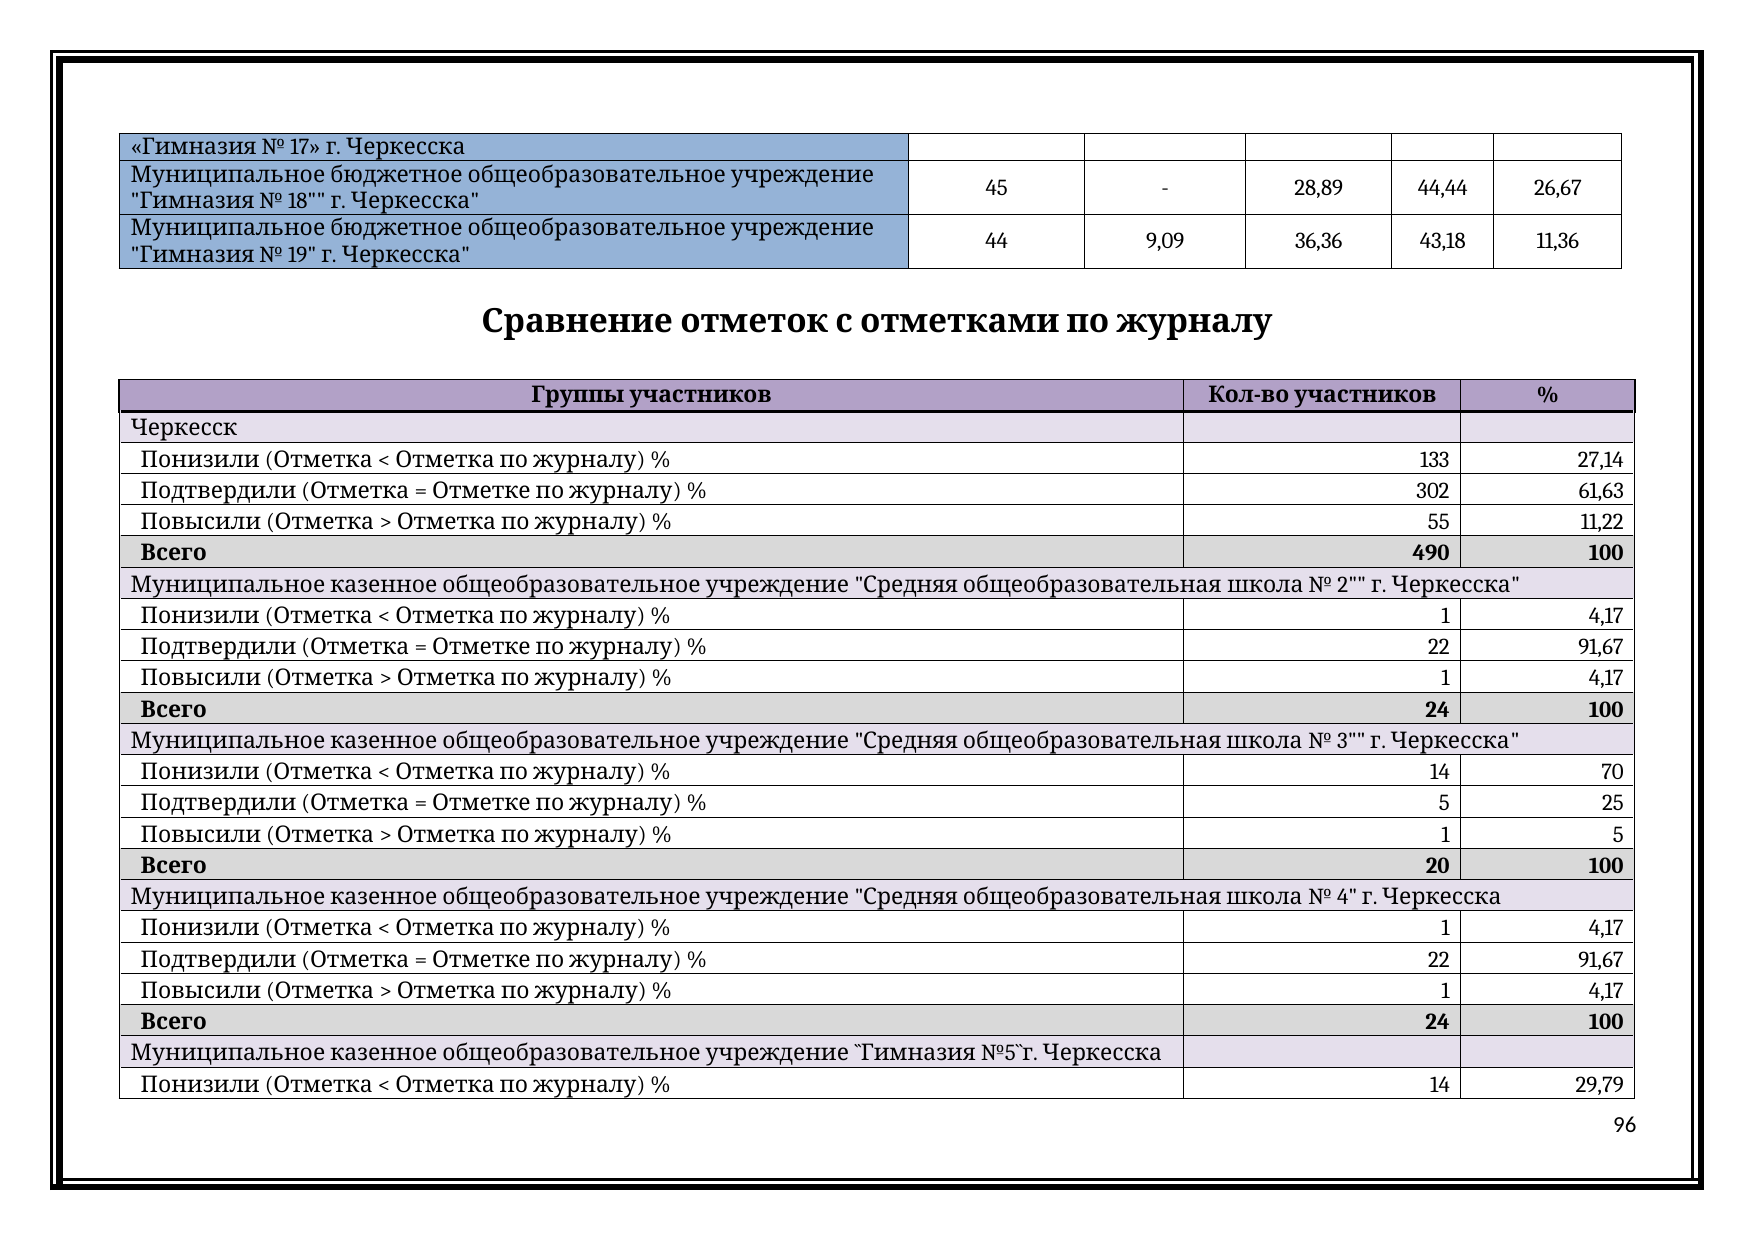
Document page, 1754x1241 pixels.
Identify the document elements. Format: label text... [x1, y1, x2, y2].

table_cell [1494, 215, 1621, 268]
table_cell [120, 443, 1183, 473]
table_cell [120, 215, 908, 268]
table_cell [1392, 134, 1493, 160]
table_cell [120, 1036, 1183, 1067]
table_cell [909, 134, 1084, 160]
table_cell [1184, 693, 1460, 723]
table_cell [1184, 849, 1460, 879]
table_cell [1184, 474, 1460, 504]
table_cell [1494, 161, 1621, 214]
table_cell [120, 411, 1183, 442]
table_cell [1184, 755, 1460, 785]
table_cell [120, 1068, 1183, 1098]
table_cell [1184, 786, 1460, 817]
text Сравнение отметок с отметками по журналу [118, 302, 1636, 341]
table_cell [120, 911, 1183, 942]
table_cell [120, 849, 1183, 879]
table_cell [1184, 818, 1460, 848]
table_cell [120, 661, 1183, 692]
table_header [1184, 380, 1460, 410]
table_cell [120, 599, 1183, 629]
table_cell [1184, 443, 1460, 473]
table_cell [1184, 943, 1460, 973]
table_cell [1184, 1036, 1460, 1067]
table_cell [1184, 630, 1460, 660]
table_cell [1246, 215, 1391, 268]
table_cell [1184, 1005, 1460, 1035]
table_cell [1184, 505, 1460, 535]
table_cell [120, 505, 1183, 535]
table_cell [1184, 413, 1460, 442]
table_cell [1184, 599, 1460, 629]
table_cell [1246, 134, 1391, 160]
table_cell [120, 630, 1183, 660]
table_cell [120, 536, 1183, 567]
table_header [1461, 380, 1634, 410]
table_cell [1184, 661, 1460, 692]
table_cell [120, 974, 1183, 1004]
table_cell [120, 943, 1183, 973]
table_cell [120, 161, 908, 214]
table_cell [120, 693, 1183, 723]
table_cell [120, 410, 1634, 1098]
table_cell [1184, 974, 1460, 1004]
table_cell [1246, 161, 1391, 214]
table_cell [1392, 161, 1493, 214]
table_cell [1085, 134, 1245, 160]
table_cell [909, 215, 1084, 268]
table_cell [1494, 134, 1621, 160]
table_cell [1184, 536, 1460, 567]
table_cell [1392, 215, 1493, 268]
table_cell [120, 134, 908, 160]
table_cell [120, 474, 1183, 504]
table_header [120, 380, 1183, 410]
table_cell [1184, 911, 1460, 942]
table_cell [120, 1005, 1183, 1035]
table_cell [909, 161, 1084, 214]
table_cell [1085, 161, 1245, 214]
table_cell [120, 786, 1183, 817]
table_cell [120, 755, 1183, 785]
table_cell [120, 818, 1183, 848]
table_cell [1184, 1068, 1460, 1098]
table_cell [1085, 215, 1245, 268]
